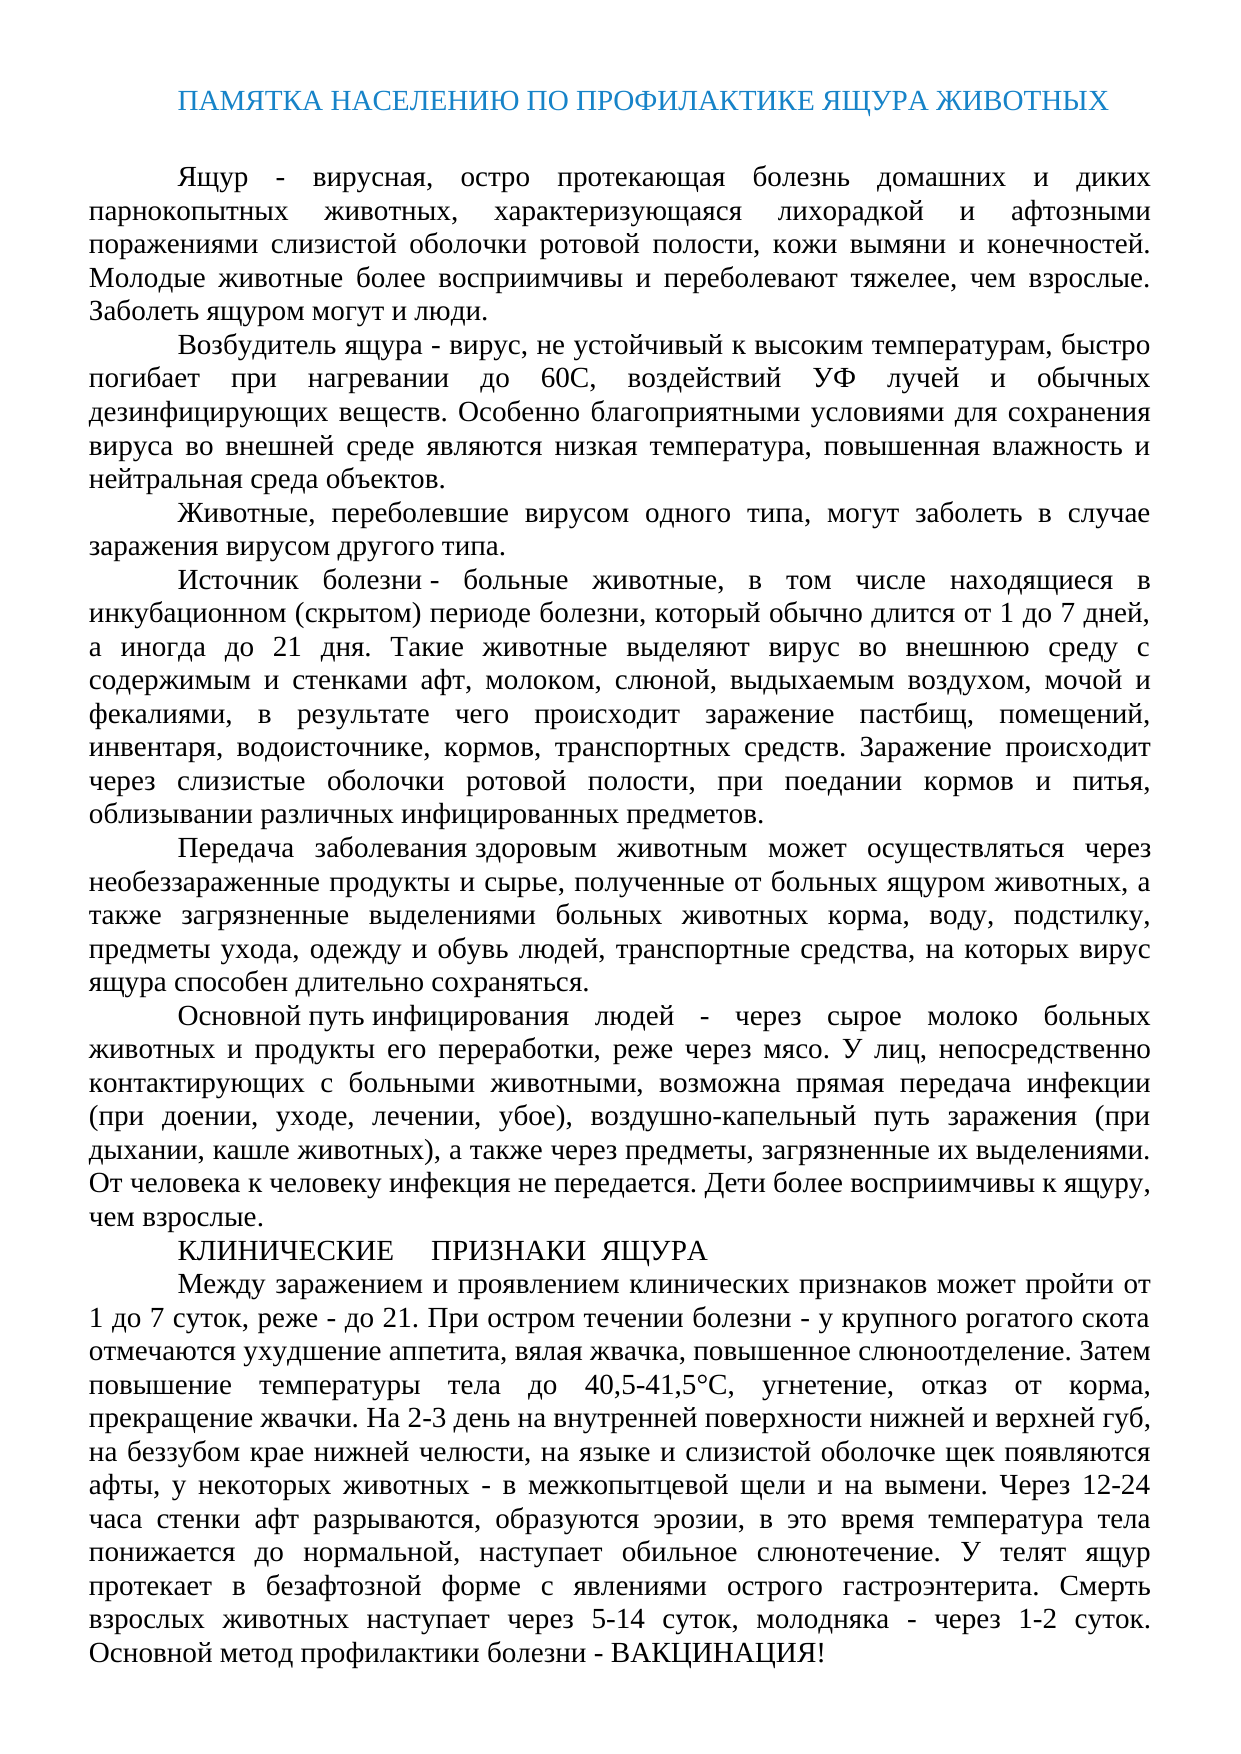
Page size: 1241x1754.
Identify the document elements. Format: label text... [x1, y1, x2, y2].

text Животные, переболевшие вирусом одного типа, могут заболеть в случае заражения вирусом другого типа. [89, 495, 1152, 562]
text Между заражением и проявлением клинических признаков может пройти от 1 до 7 суток, реже - до 21. При остром течении болезни - у крупного рогатого скота отмечаются ухудшение аппетита, вялая жвачка, повышенное слюноотделение. Затем повышение температуры тела до 40,5-41,5°С, угнетение, отказ от корма, прекращение жвачки. На 2-3 день на внутренней поверхности нижней и верхней губ, на беззубом крае нижней челюсти, на языке и слизистой оболочке щек появляются афты, у некоторых животных - в межкопытцевой щели и на вымени. Через 12-24 часа стенки афт разрываются, образуются эрозии, в это время температура тела понижается до нормальной, наступает обильное слюнотечение. У телят ящур протекает в безафтозной форме с явлениями острого гастроэнтерита. Смерть взрослых животных наступает через 5-14 суток, молодняка - через 1-2 суток. Основной метод профилактики болезни - ВАКЦИНАЦИЯ! [89, 1266, 1152, 1669]
text ПАМЯТКА НАСЕЛЕНИЮ ПО ПРОФИЛАКТИКЕ ЯЩУРА ЖИВОТНЫХ [89, 83, 1152, 117]
text Основной путь инфицирования людей - через сырое молоко больных животных и продукты его переработки, реже через мясо. У лиц, непосредственно контактирующих с больными животными, возможна прямая передача инфекции (при доении, уходе, лечении, убое), воздушно-капельный путь заражения (при дыхании, кашле животных), а также через предметы, загрязненные их выделениями. От человека к человеку инфекция не передается. Дети более восприимчивы к ящуру, чем взрослые. [89, 998, 1152, 1233]
text Передача заболевания здоровым животным может осуществляться через необеззараженные продукты и сырье, полученные от больных ящуром животных, а также загрязненные выделениями больных животных корма, воду, подстилку, предметы ухода, одежду и обувь людей, транспортные средства, на которых вирус ящура способен длительно сохраняться. [89, 830, 1152, 998]
text Источник болезни - больные животные, в том числе находящиеся в инкубационном (скрытом) периоде болезни, который обычно длится от 1 до 7 дней, а иногда до 21 дня. Такие животные выделяют вирус во внешнюю среду с содержимым и стенками афт, молоком, слюной, выдыхаемым воздухом, мочой и фекалиями, в результате чего происходит заражение пастбищ, помещений, инвентаря, водоисточнике, кормов, транспортных средств. Заражение происходит через слизистые оболочки ротовой полости, при поедании кормов и питья, облизывании различных инфицированных предметов. [89, 562, 1152, 830]
text Возбудитель ящура - вирус, не устойчивый к высоким температурам, быстро погибает при нагревании до 60С, воздействий УФ лучей и обычных дезинфицирующих веществ. Особенно благоприятными условиями для сохранения вируса во внешней среде являются низкая температура, повышенная влажность и нейтральная среда объектов. [89, 327, 1152, 495]
text КЛИНИЧЕСКИЕ ПРИЗНАКИ ЯЩУРА [89, 1233, 1152, 1266]
text Ящур - вирусная, остро протекающая болезнь домашних и диких парнокопытных животных, характеризующаяся лихорадкой и афтозными поражениями слизистой оболочки ротовой полости, кожи вымяни и конечностей. Молодые животные более восприимчивы и переболевают тяжелее, чем взрослые. Заболеть ящуром могут и люди. [89, 159, 1152, 327]
